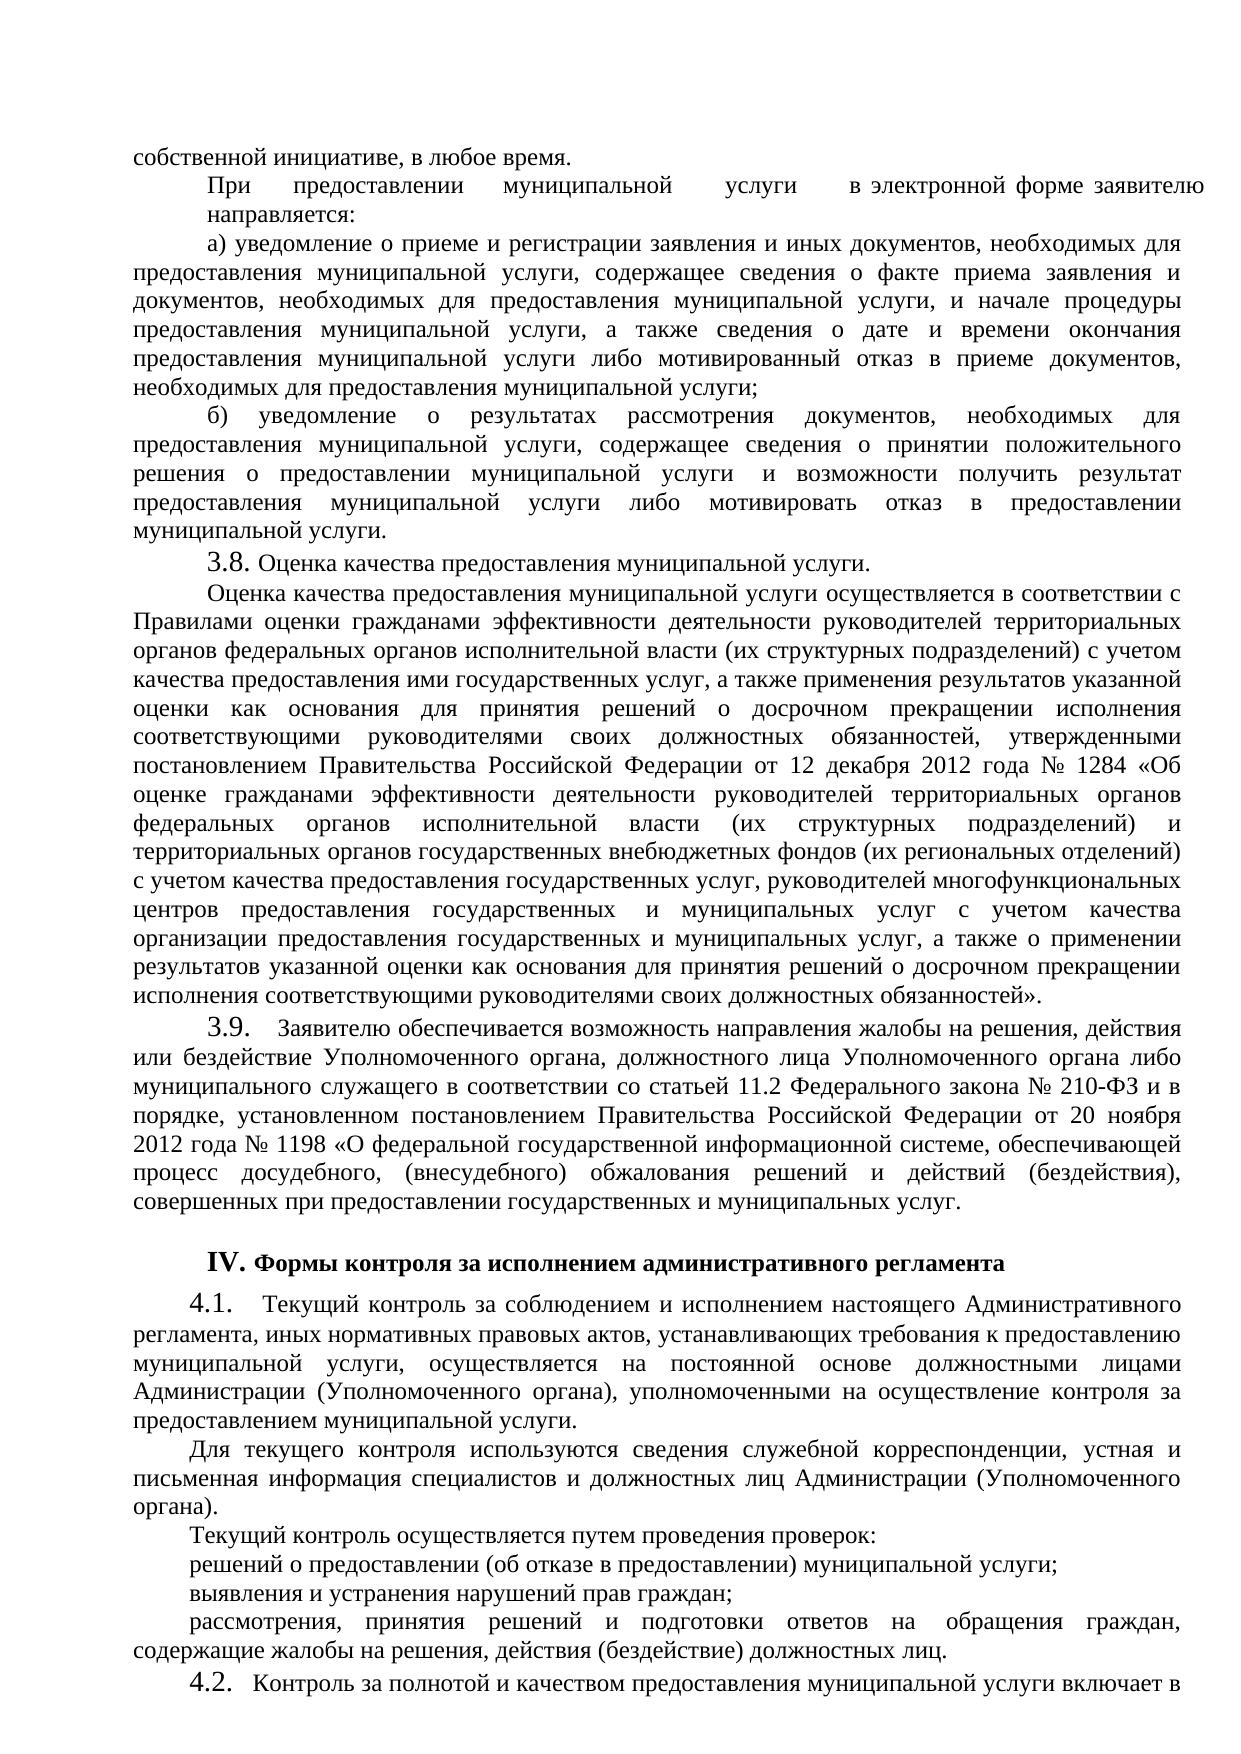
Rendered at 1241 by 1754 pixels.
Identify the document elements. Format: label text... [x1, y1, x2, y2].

list Текущий контроль за соблюдением и исполнением настоящего Административного регламента, иных нормативных правовых актов, устанавливающих требования к предоставлению муниципальной услуги, осуществляется на постоянной основе должностными лицами Администрации (Уполномоченного органа), уполномоченными на осуществление контроля за предоставлением муниципальной услуги. [133, 1285, 1181, 1434]
text Для текущего контроля используются сведения служебной корреспонденции, устная и письменная информация специалистов и должностных лиц Администрации (Уполномоченного органа). [133, 1434, 1181, 1520]
text решений о предоставлении (об отказе в предоставлении) муниципальной услуги; [133, 1549, 1181, 1578]
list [133, 1664, 1181, 1697]
text При предоставлении муниципальной услуги в электронной форме заявителю направляется: [207, 170, 1205, 228]
list Оценка качества предоставления муниципальной услуги. [207, 544, 1205, 578]
text Оценка качества предоставления муниципальной услуги осуществляется в соответствии с Правилами оценки гражданами эффективности деятельности руководителей территориальных органов федеральных органов исполнительной власти (их структурных подразделений) с учетом качества предоставления ими государственных услуг, а также применения результатов указанной оценки как основания для принятия решений о досрочном прекращении исполнения соответствующими руководителями своих должностных обязанностей, утвержденными постановлением Правительства Российской Федерации от 12 декабря 2012 года № 1284 «Об оценке гражданами эффективности деятельности руководителей территориальных органов федеральных органов исполнительной власти (их структурных подразделений) и территориальных органов государственных внебюджетных фондов (их региональных отделений) с учетом качества предоставления государственных услуг, руководителей многофункциональных центров предоставления государственных и муниципальных услуг с учетом качества организации предоставления государственных и муниципальных услуг, а также о применении результатов указанной оценки как основания для принятия решений о досрочном прекращении исполнения соответствующими руководителями своих должностных обязанностей». [133, 578, 1181, 1009]
text рассмотрения, принятия решений и подготовки ответов на обращения граждан, содержащие жалобы на решения, действия (бездействие) должностных лиц. [133, 1606, 1181, 1664]
text а) уведомление о приеме и регистрации заявления и иных документов, необходимых для предоставления муниципальной услуги, содержащее сведения о факте приема заявления и документов, необходимых для предоставления муниципальной услуги, и начале процедуры предоставления муниципальной услуги, а также сведения о дате и времени окончания предоставления муниципальной услуги либо мотивированный отказ в приеме документов, необходимых для предоставления муниципальной услуги; [133, 228, 1181, 400]
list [133, 142, 1181, 170]
text Текущий контроль осуществляется путем проведения проверок: [189, 1520, 1205, 1549]
list Заявителю обеспечивается возможность направления жалобы на решения, действия или бездействие Уполномоченного органа, должностного лица Уполномоченного органа либо муниципального служащего в соответствии со статьей 11.2 Федерального закона № 210-ФЗ и в порядке, установленном постановлением Правительства Российской Федерации от 20 ноября 2012 года № 1198 «О федеральной государственной информационной системе, обеспечивающей процесс досудебного, (внесудебного) обжалования решений и действий (бездействия), совершенных при предоставлении государственных и муниципальных услуг. [133, 1009, 1181, 1215]
subtitle Формы контроля за исполнением административного регламента [207, 1244, 1205, 1277]
text б) уведомление о результатах рассмотрения документов, необходимых для предоставления муниципальной услуги, содержащее сведения о принятии положительного решения о предоставлении муниципальной услуги и возможности получить результат предоставления муниципальной услуги либо мотивировать отказ в предоставлении муниципальной услуги. [133, 400, 1181, 544]
text выявления и устранения нарушений прав граждан; [189, 1578, 1205, 1606]
